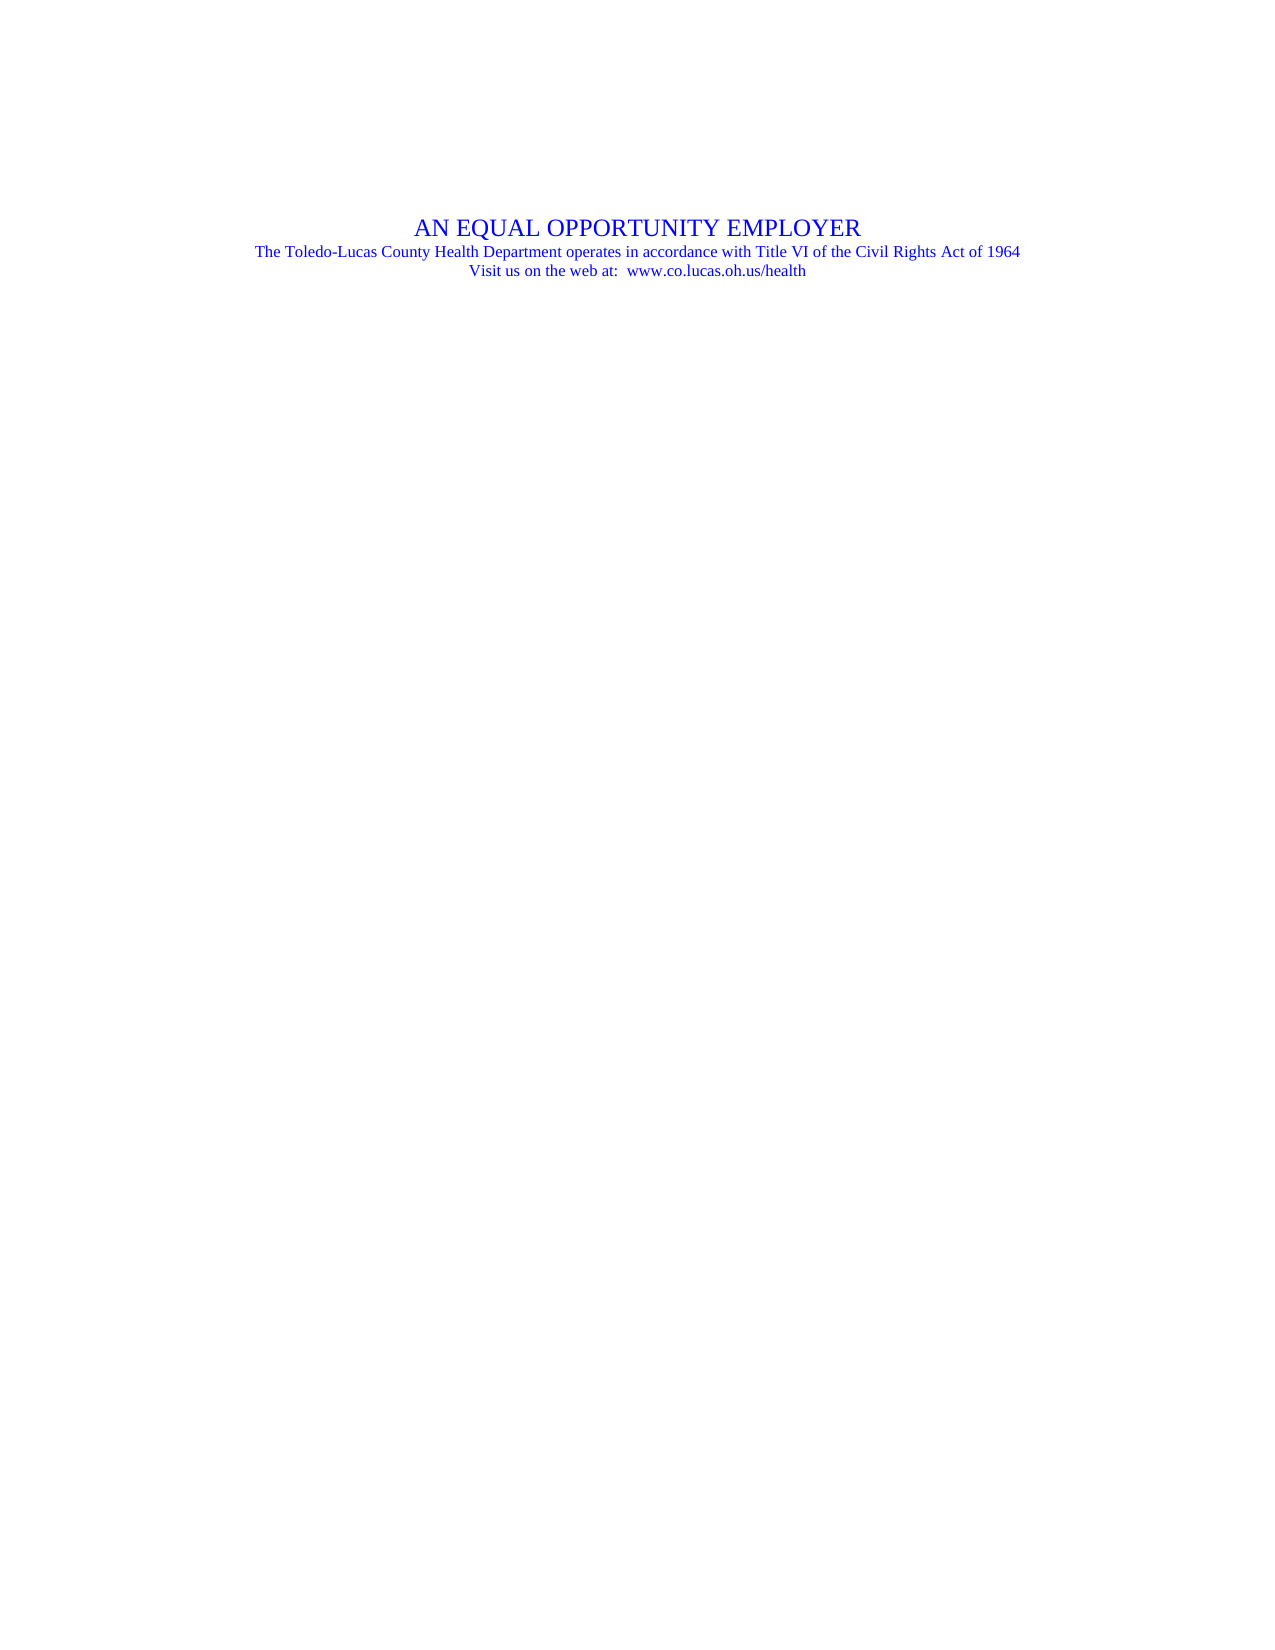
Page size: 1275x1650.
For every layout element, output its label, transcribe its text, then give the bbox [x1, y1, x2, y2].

text Visit us on the web at: www.co.lucas.oh.us/health [150, 261, 1125, 280]
text AN EQUAL OPPORTUNITY EMPLOYER [150, 213, 1125, 242]
text The Toledo-Lucas County Health Department operates in accordance with Title VI of the Civil Rights Act of 1964 [150, 242, 1125, 261]
